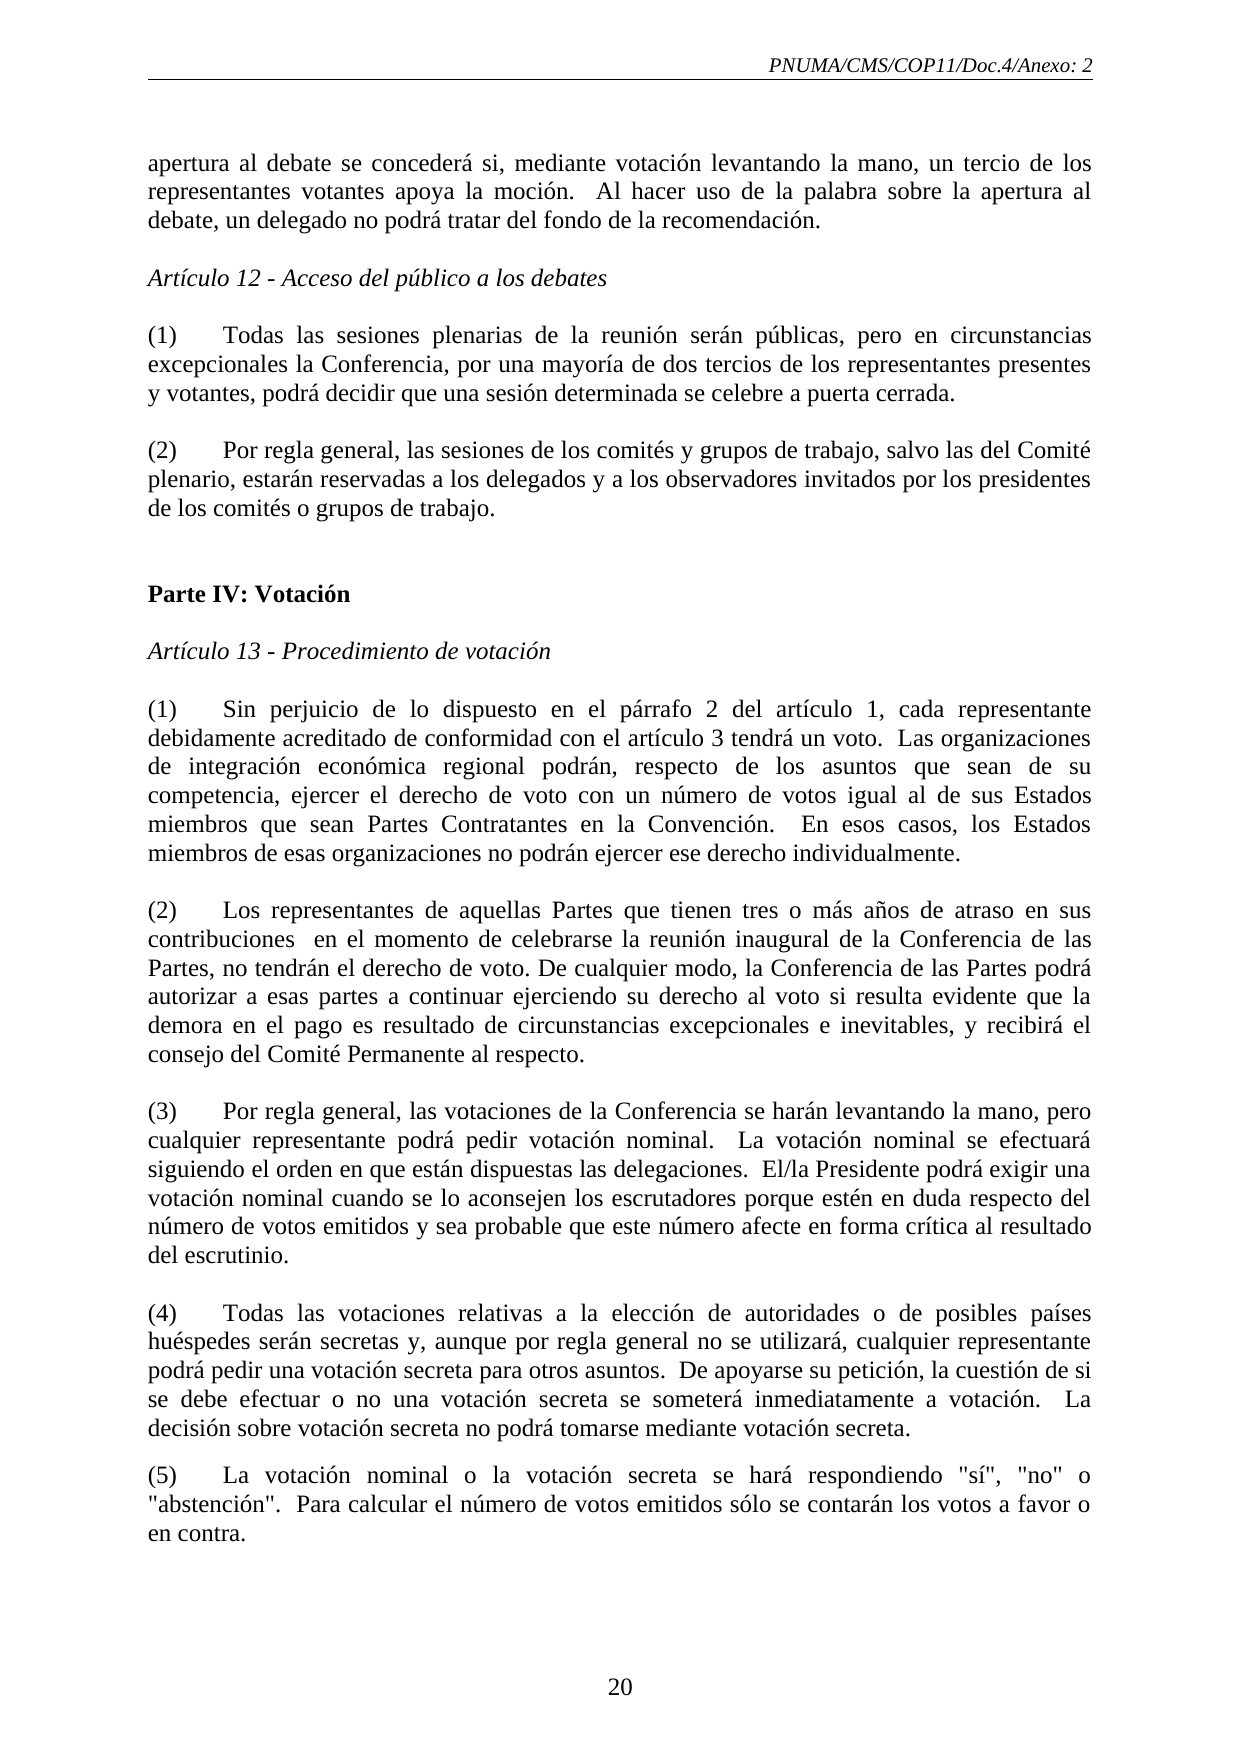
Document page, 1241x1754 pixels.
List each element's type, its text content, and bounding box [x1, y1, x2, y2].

list La votación nominal o la votación secreta se hará respondiendo "sí", "no" o "abstención". Para calcular el número de votos emitidos sólo se contarán los votos a favor o en contra. [148, 1461, 1092, 1547]
list Por regla general, las votaciones de la Conferencia se harán levantando la mano, pero cualquier representante podrá pedir votación nominal. La votación nominal se efectuará siguiendo el orden en que están dispuestas las delegaciones. El/la Presidente podrá exigir una votación nominal cuando se lo aconsejen los escrutadores porque estén en duda respecto del número de votos emitidos y sea probable que este número afecte en forma crítica al resultado del escrutinio. [148, 1096, 1092, 1269]
list Por regla general, las sesiones de los comités y grupos de trabajo, salvo las del Comité plenario, estarán reservadas a los delegados y a los observadores invitados por los presidentes de los comités o grupos de trabajo. [148, 435, 1092, 521]
list Todas las sesiones plenarias de la reunión serán públicas, pero en circunstancias excepcionales la Conferencia, por una mayoría de dos tercios de los representantes presentes y votantes, podrá decidir que una sesión determinada se celebre a puerta cerrada. [148, 320, 1092, 406]
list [148, 148, 1092, 234]
text Parte IV: Votación [148, 579, 1092, 608]
list Sin perjuicio de lo dispuesto en el párrafo 2 del artículo 1, cada representante debidamente acreditado de conformidad con el artículo 3 tendrá un voto. Las organizaciones de integración económica regional podrán, respecto de los asuntos que sean de su competencia, ejercer el derecho de voto con un número de votos igual al de sus Estados miembros que sean Partes Contratantes en la Convención. En esos casos, los Estados miembros de esas organizaciones no podrán ejercer ese derecho individualmente. [148, 694, 1092, 866]
text Artículo 12 - Acceso del público a los debates [148, 263, 1092, 291]
list Los representantes de aquellas Partes que tienen tres o más años de atraso en sus contribuciones en el momento de celebrarse la reunión inaugural de la Conferencia de las Partes, no tendrán el derecho de voto. De cualquier modo, la Conferencia de las Partes podrá autorizar a esas partes a continuar ejerciendo su derecho al voto si resulta evidente que la demora en el pago es resultado de circunstancias excepcionales e inevitables, y recibirá el consejo del Comité Permanente al respecto. [148, 895, 1092, 1068]
list Todas las votaciones relativas a la elección de autoridades o de posibles países huéspedes serán secretas y, aunque por regla general no se utilizará, cualquier representante podrá pedir una votación secreta para otros asuntos. De apoyarse su petición, la cuestión de si se debe efectuar o no una votación secreta se someterá inmediatamente a votación. La decisión sobre votación secreta no podrá tomarse mediante votación secreta. [148, 1298, 1092, 1441]
text Artículo 13 - Procedimiento de votación [148, 636, 1092, 665]
